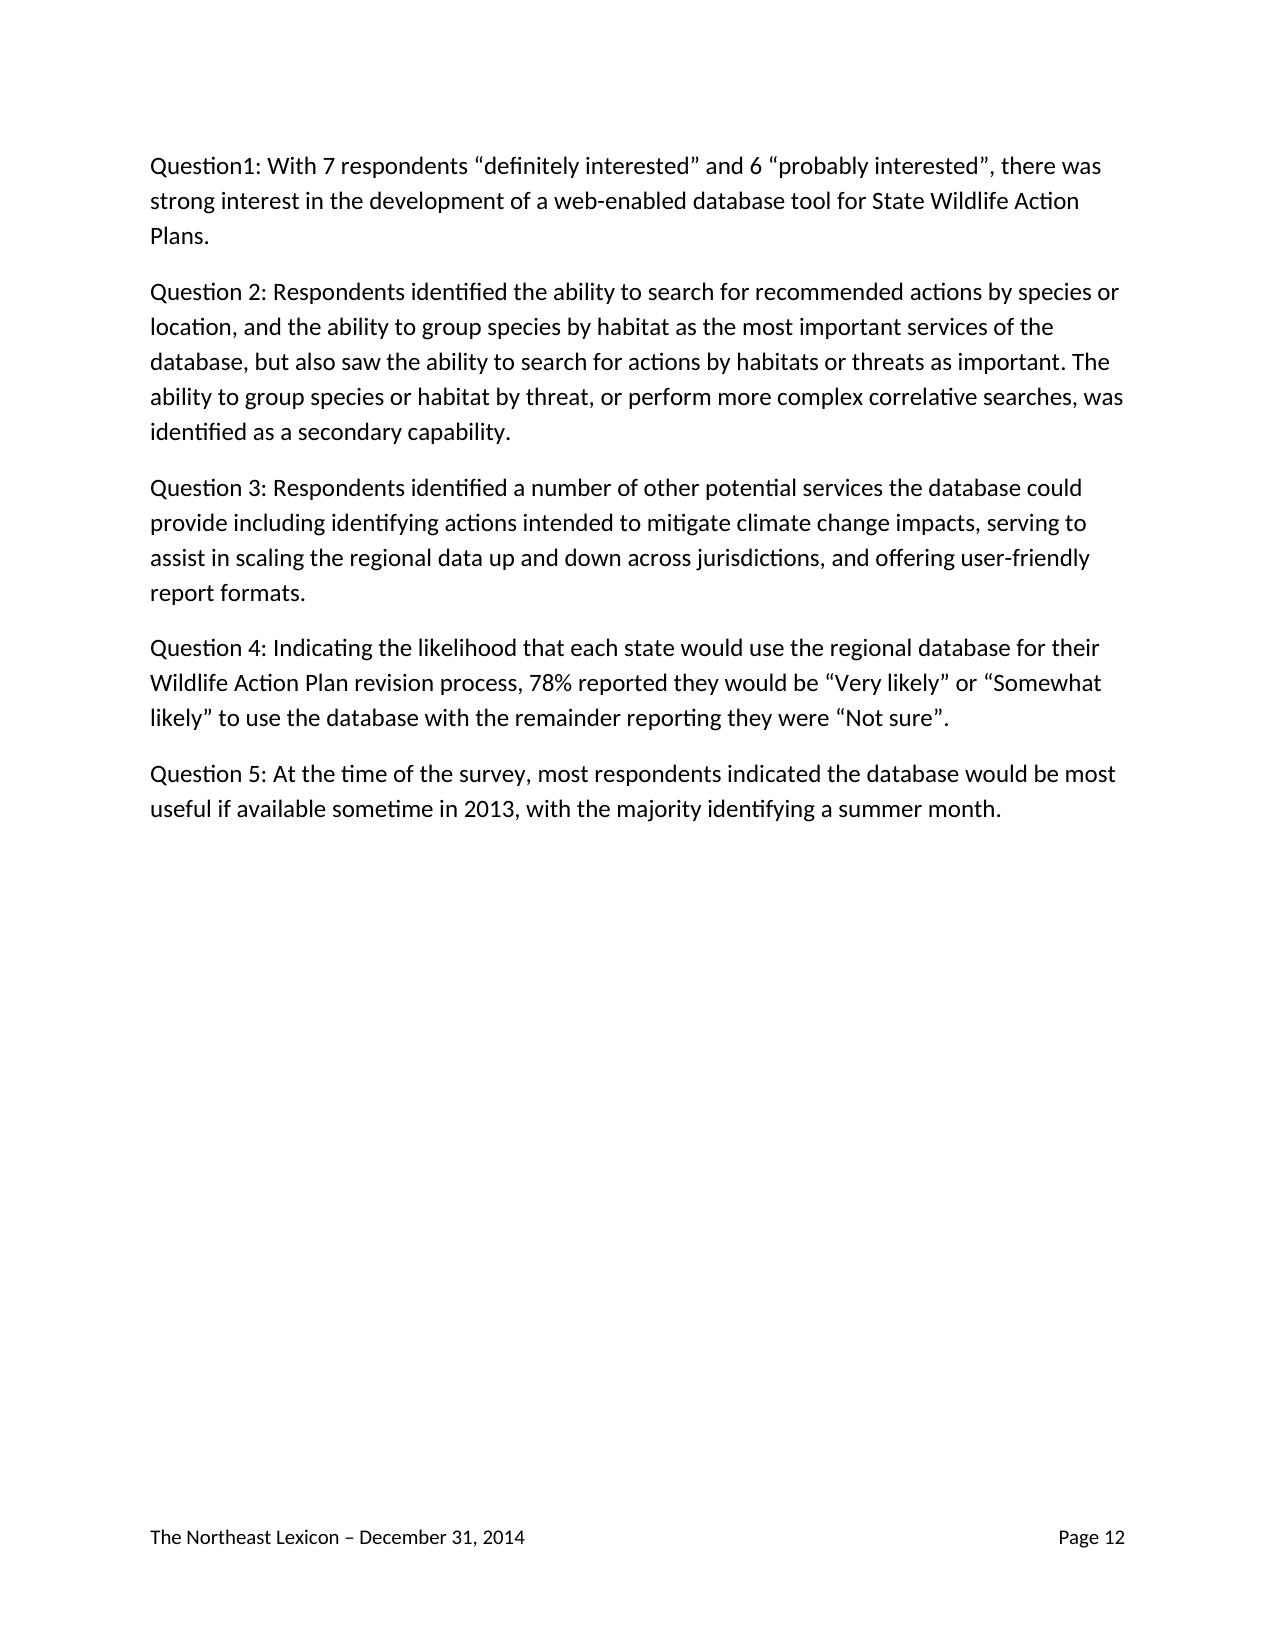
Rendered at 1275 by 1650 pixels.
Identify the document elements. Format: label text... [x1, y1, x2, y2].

text Question1: With 7 respondents “definitely interested” and 6 “probably interested”, there was strong interest in the development of a web-enabled database tool for State Wildlife Action Plans. [150, 150, 1125, 251]
text Question 5: At the time of the survey, most respondents indicated the database would be most useful if available sometime in 2013, with the majority identifying a summer month. [150, 758, 1125, 824]
text Question 2: Respondents identified the ability to search for recommended actions by species or location, and the ability to group species by habitat as the most important services of the database, but also saw the ability to search for actions by habitats or threats as important. The ability to group species or habitat by threat, or perform more complex correlative searches, was identified as a secondary capability. [150, 276, 1125, 446]
text Question 4: Indicating the likelihood that each state would use the regional database for their Wildlife Action Plan revision process, 78% reported they would be “Very likely” or “Somewhat likely” to use the database with the remainder reporting they were “Not sure”. [150, 632, 1125, 733]
text Question 3: Respondents identified a number of other potential services the database could provide including identifying actions intended to mitigate climate change impacts, serving to assist in scaling the regional data up and down across jurisdictions, and offering user-friendly report formats. [150, 472, 1125, 607]
